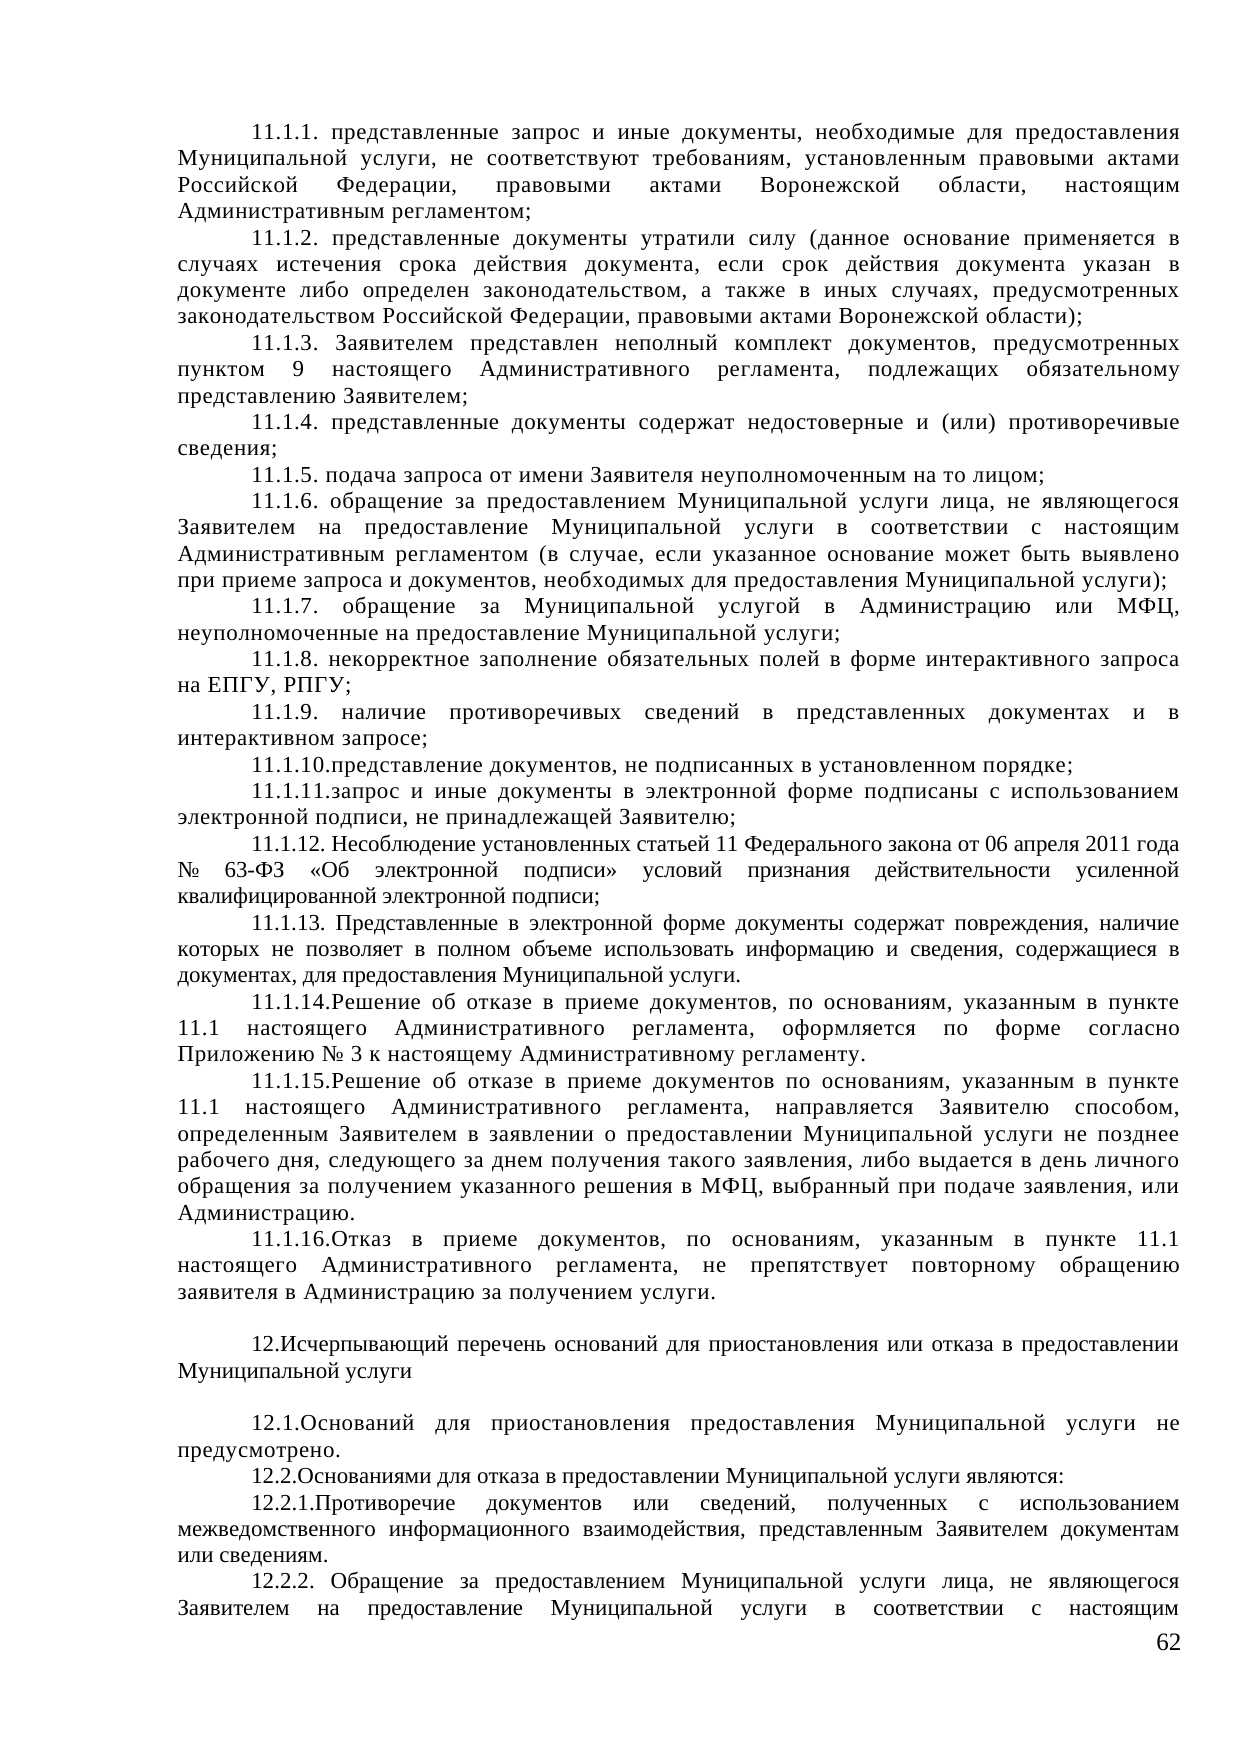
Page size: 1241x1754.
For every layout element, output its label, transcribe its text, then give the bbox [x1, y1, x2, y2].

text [177, 1568, 1181, 1620]
text 11.1.11.запрос и иные документы в электронной форме подписаны с использованием электронной подписи, не принадлежащей Заявителю; [177, 777, 1181, 830]
text 11.1.16.Отказ в приеме документов, по основаниям, указанным в пункте 11.1 настоящего Административного регламента, не препятствует повторному обращению заявителя в Администрацию за получением услуги. [177, 1225, 1181, 1304]
text 12.2.Основаниями для отказа в предоставлении Муниципальной услуги являются: [177, 1462, 1181, 1488]
text 11.1.4. представленные документы содержат недостоверные и (или) противоречивые сведения; [177, 408, 1181, 461]
text 12.2.1.Противоречие документов или сведений, полученных с использованием межведомственного информационного взаимодействия, представленным Заявителем документам или сведениям. [177, 1488, 1181, 1568]
text 12.1.Оснований для приостановления предоставления Муниципальной услуги не предусмотрено. [177, 1409, 1181, 1462]
text 11.1.13. Представленные в электронной форме документы содержат повреждения, наличие которых не позволяет в полном объеме использовать информацию и сведения, содержащиеся в документах, для предоставления Муниципальной услуги. [177, 909, 1181, 988]
text 11.1.10.представление документов, не подписанных в установленном порядке; [177, 751, 1181, 777]
text 11.1.1. представленные запрос и иные документы, необходимые для предоставления Муниципальной услуги, не соответствуют требованиям, установленным правовыми актами Российской Федерации, правовыми актами Воронежской области, настоящим Административным регламентом; [177, 118, 1181, 223]
text 11.1.12. Несоблюдение установленных статьей 11 Федерального закона от 06 апреля 2011 года № 63-ФЗ «Об электронной подписи» условий признания действительности усиленной квалифицированной электронной подписи; [177, 830, 1181, 909]
text 11.1.15.Решение об отказе в приеме документов по основаниям, указанным в пункте 11.1 настоящего Административного регламента, направляется Заявителю способом, определенным Заявителем в заявлении о предоставлении Муниципальной услуги не позднее рабочего дня, следующего за днем получения такого заявления, либо выдается в день личного обращения за получением указанного решения в МФЦ, выбранный при подаче заявления, или Администрацию. [177, 1067, 1181, 1225]
text 11.1.9. наличие противоречивых сведений в представленных документах и в интерактивном запросе; [177, 698, 1181, 751]
text 11.1.2. представленные документы утратили силу (данное основание применяется в случаях истечения срока действия документа, если срок действия документа указан в документе либо определен законодательством, а также в иных случаях, предусмотренных законодательством Российской Федерации, правовыми актами Воронежской области); [177, 223, 1181, 329]
text 12.Исчерпывающий перечень оснований для приостановления или отказа в предоставлении Муниципальной услуги [177, 1330, 1181, 1383]
text 11.1.6. обращение за предоставлением Муниципальной услуги лица, не являющегося Заявителем на предоставление Муниципальной услуги в соответствии с настоящим Административным регламентом (в случае, если указанное основание может быть выявлено при приеме запроса и документов, необходимых для предоставления Муниципальной услуги); [177, 487, 1181, 592]
text 11.1.3. Заявителем представлен неполный комплект документов, предусмотренных пунктом 9 настоящего Административного регламента, подлежащих обязательному представлению Заявителем; [177, 329, 1181, 408]
text 11.1.7. обращение за Муниципальной услугой в Администрацию или МФЦ, неуполномоченные на предоставление Муниципальной услуги; [177, 592, 1181, 645]
text 11.1.5. подача запроса от имени Заявителя неуполномоченным на то лицом; [177, 461, 1181, 487]
text 11.1.8. некорректное заполнение обязательных полей в форме интерактивного запроса на ЕПГУ, РПГУ; [177, 645, 1181, 698]
text 11.1.14.Решение об отказе в приеме документов, по основаниям, указанным в пункте 11.1 настоящего Административного регламента, оформляется по форме согласно Приложению № 3 к настоящему Административному регламенту. [177, 988, 1181, 1067]
